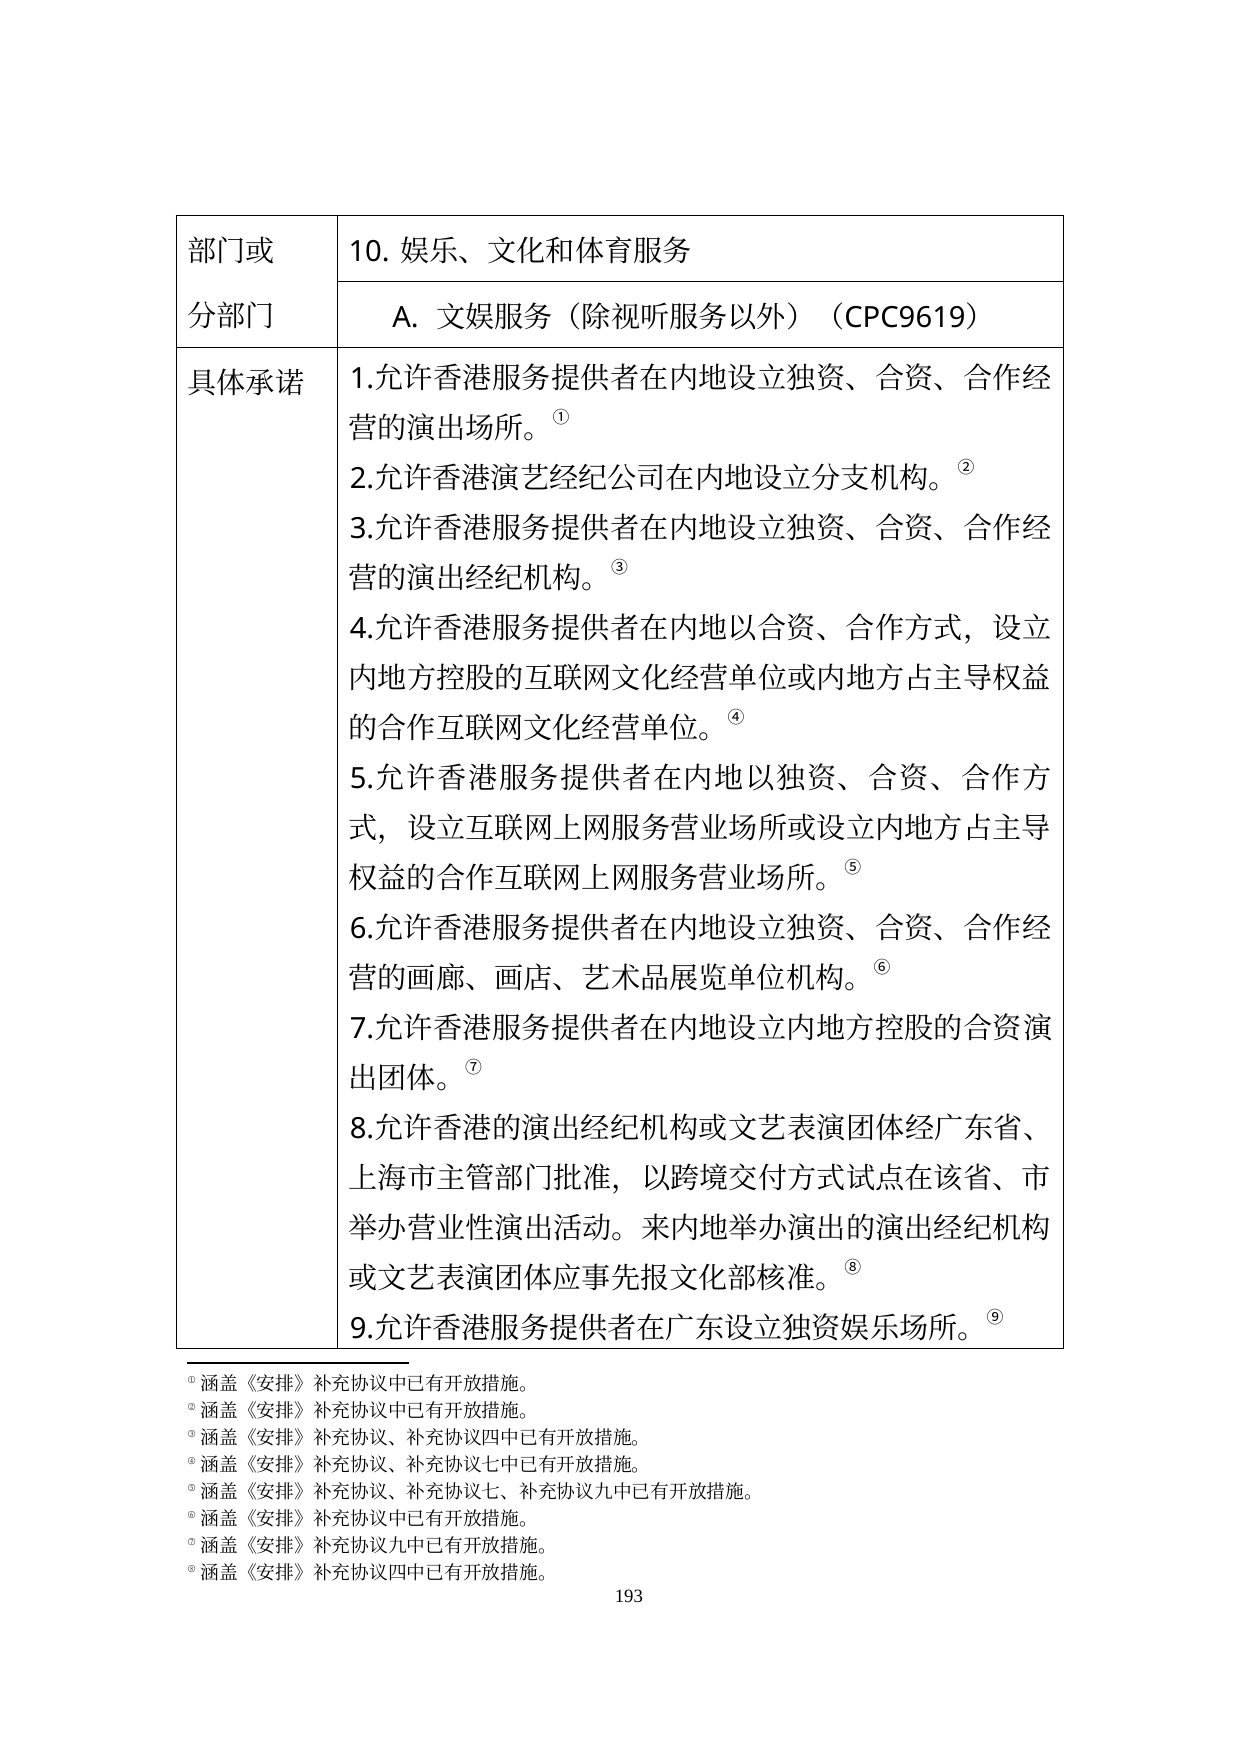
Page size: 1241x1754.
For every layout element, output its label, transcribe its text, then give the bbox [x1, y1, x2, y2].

table_cell A. 文娱服务（除视听服务以外）（CPC9619） [338, 282, 1063, 347]
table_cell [338, 348, 1063, 1348]
table_cell 具体承诺 [177, 348, 337, 1348]
table_header 部门或 分部门 [177, 216, 337, 347]
table_header 10. 娱乐、文化和体育服务 [338, 216, 1063, 281]
